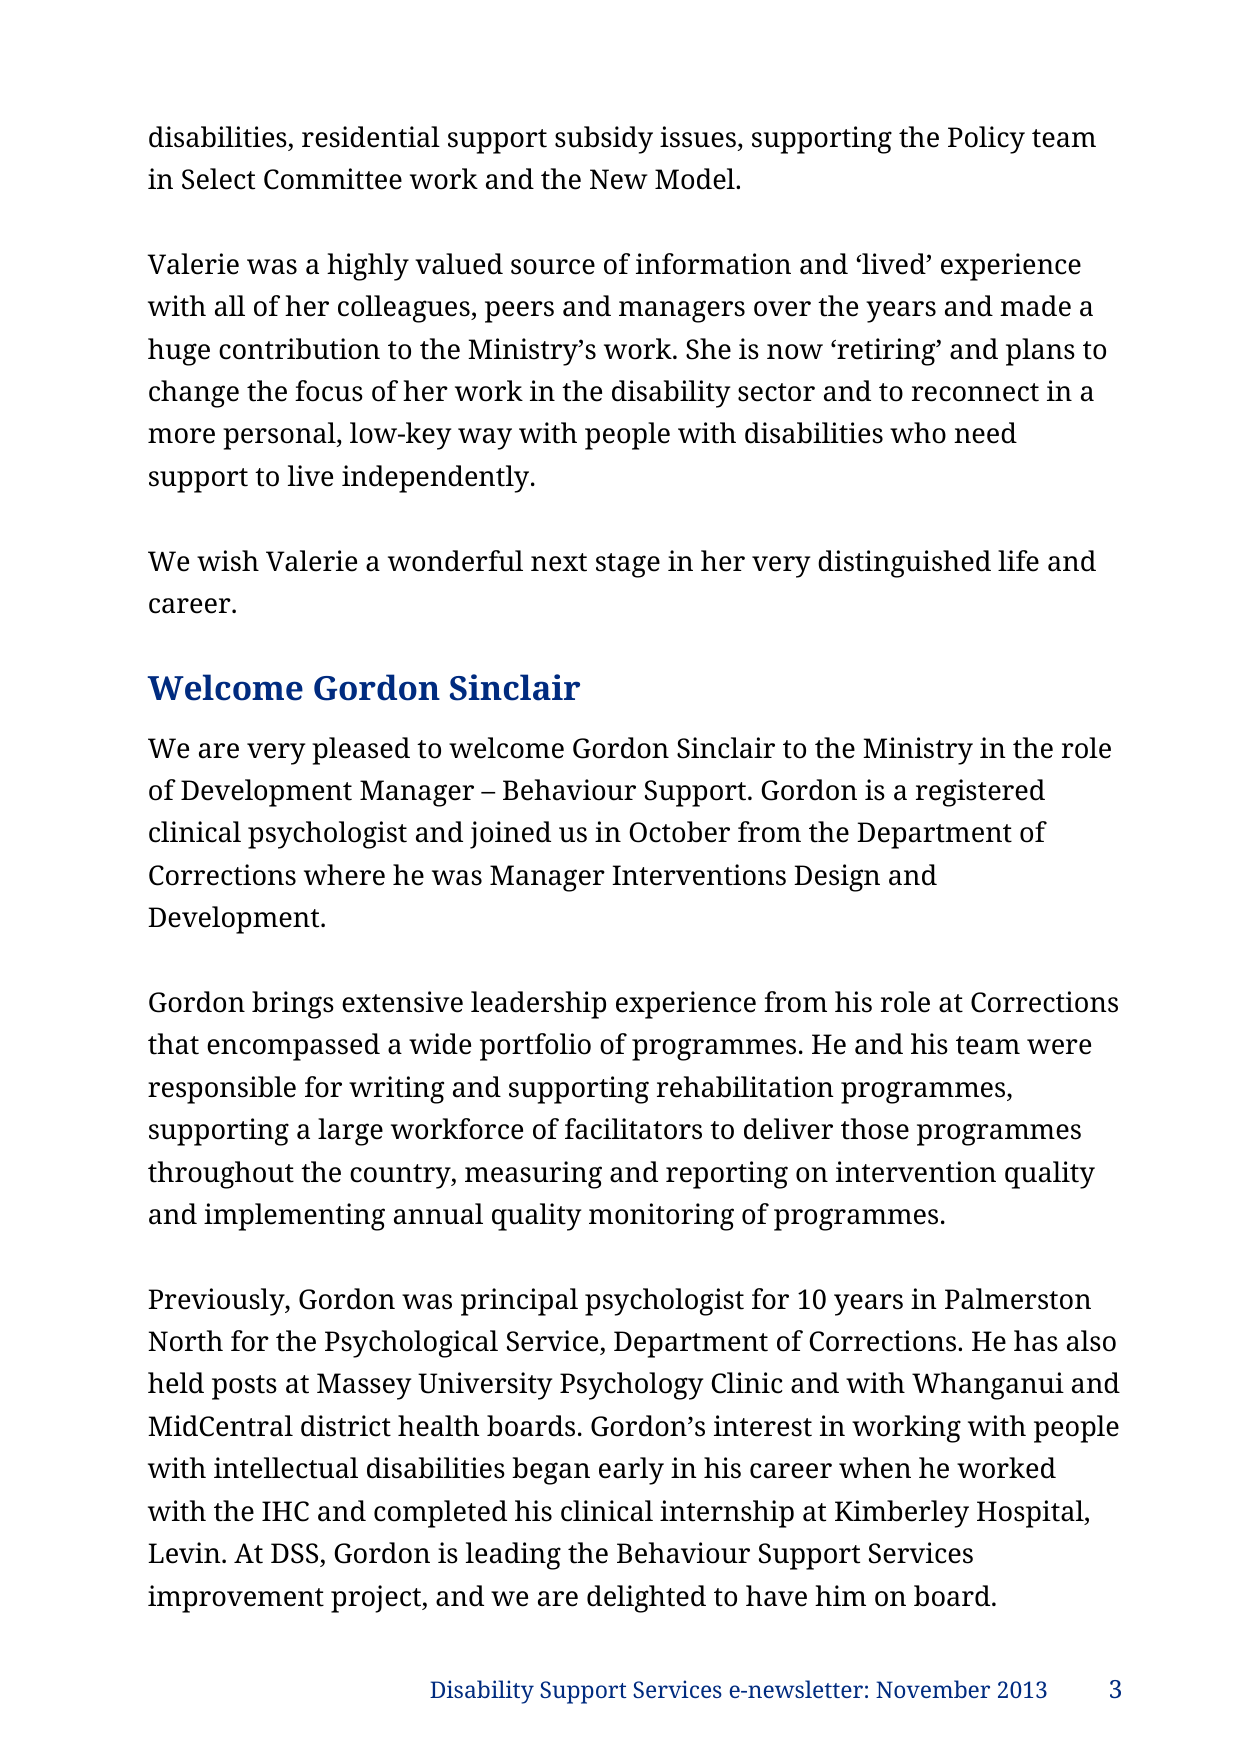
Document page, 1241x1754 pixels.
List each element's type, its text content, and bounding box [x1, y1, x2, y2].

text Gordon brings extensive leadership experience from his role at Corrections that encompassed a wide portfolio of programmes. He and his team were responsible for writing and supporting rehabilitation programmes, supporting a large workforce of facilitators to deliver those programmes throughout the country, measuring and reporting on intervention quality and implementing annual quality monitoring of programmes. [148, 983, 1122, 1232]
text We are very pleased to welcome Gordon Sinclair to the Ministry in the role of Development Manager – Behaviour Support. Gordon is a registered clinical psychologist and joined us in October from the Department of Corrections where he was Manager Interventions Design and Development. [148, 729, 1122, 936]
text We wish Valerie a wonderful next stage in her very distinguished life and career. [148, 542, 1122, 621]
text Valerie was a highly valued source of information and ‘lived’ experience with all of her colleagues, peers and managers over the years and made a huge contribution to the Ministry’s work. She is now ‘retiring’ and plans to change the focus of her work in the disability sector and to reconnect in a more personal, low-key way with people with disabilities who need support to live independently. [148, 245, 1122, 494]
text Previously, Gordon was principal psychologist for 10 years in Palmerston North for the Psychological Service, Department of Corrections. He has also held posts at Massey University Psychology Clinic and with Whanganui and MidCentral district health boards. Gordon’s interest in working with people with intellectual disabilities began early in his career when he worked with the IHC and completed his clinical internship at Kimberley Hospital, Levin. At DSS, Gordon is leading the Behaviour Support Services improvement project, and we are delighted to have him on board. [148, 1280, 1122, 1614]
subtitle Welcome Gordon Sinclair [148, 664, 1122, 710]
